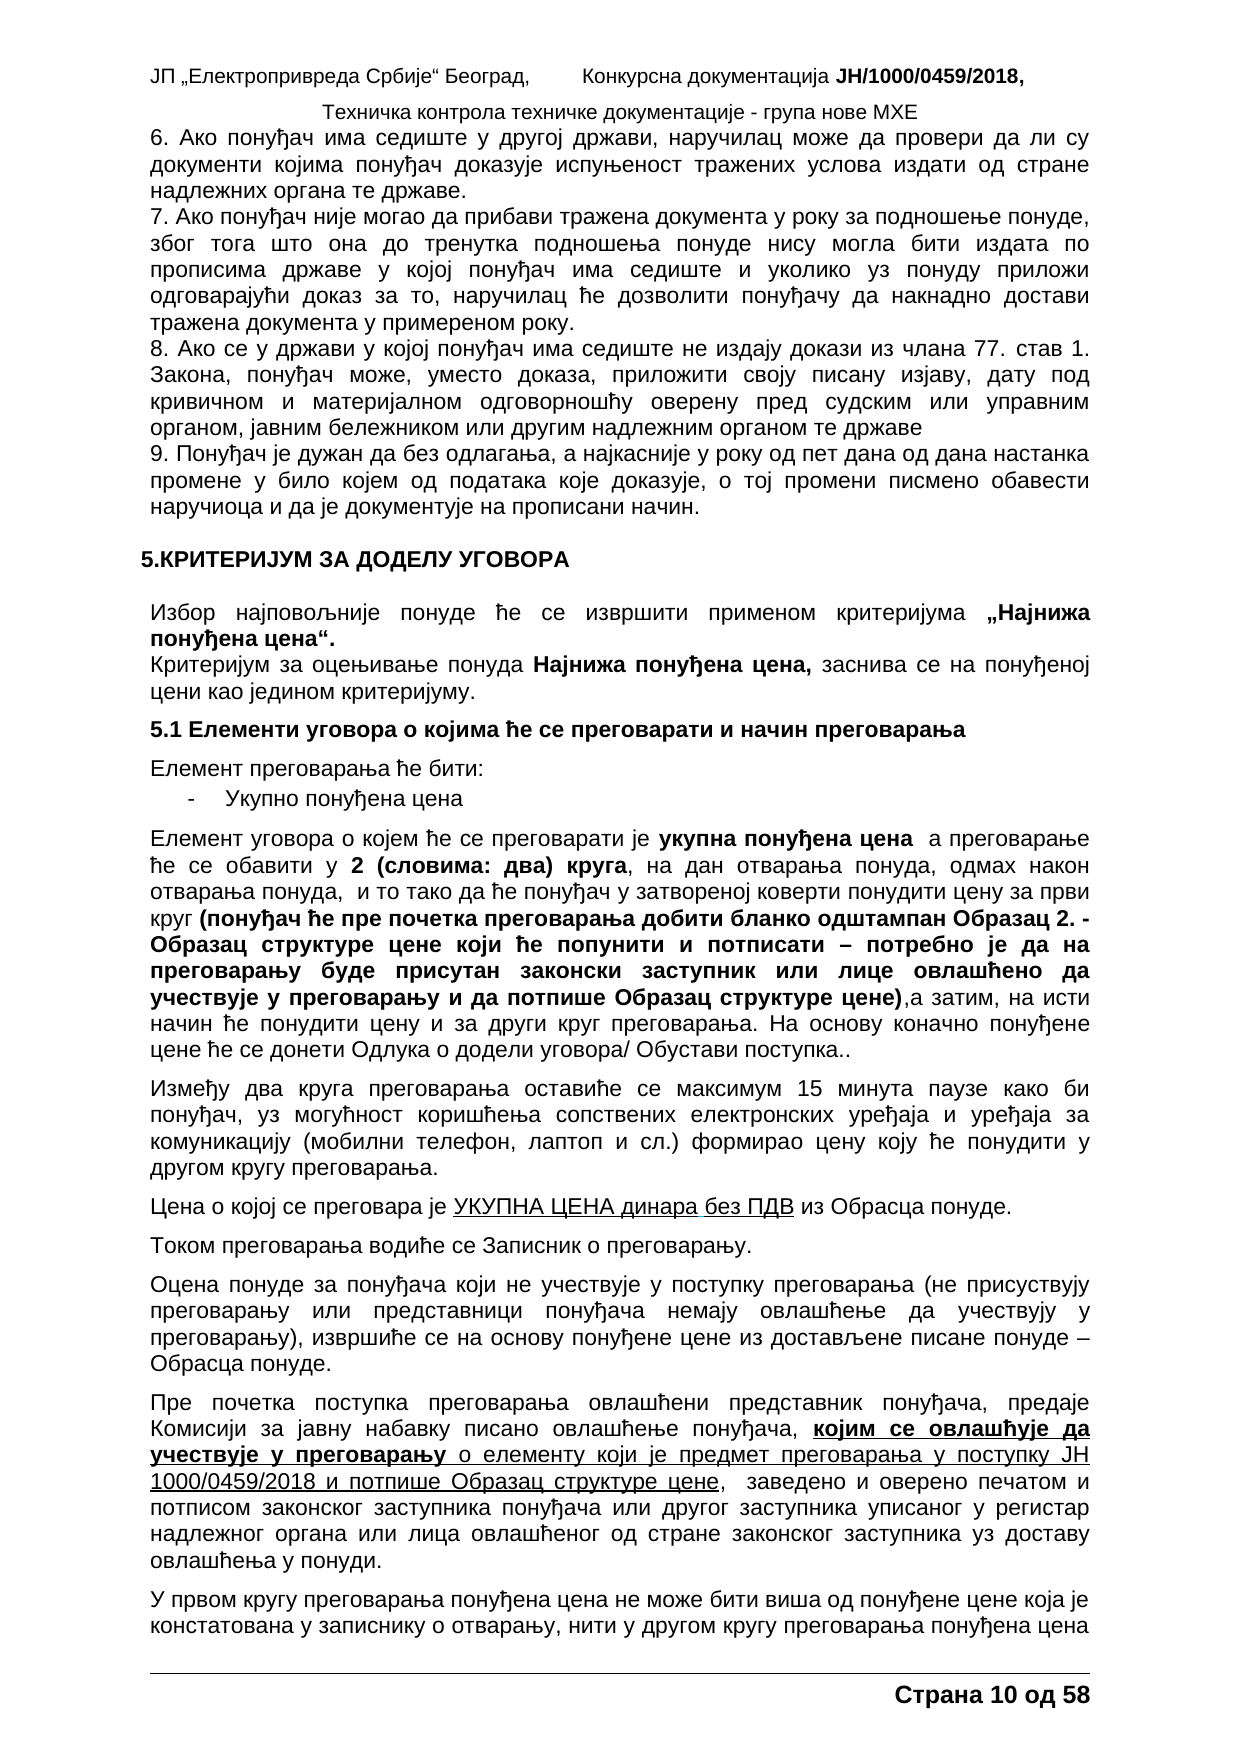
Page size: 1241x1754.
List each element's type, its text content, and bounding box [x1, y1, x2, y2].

text Оцена понуде за понуђача који не учествује у поступку преговарања (не присуствују преговарању или представници понуђача немају овлашћење да учествују у преговарању), извршиће се на основу понуђене цене из достављене писане понуде – Обрасца понуде. [150, 1271, 1090, 1376]
text 7. Ако понуђач није могао да прибави тражена документа у року за подношење понуде, због тога што она до тренутка подношења понуде нису могла бити издата по прописима државе у којој понуђач има седиште и уколико уз понуду приложи одговарајући доказ за то, наручилац ће дозволити понуђачу да накнадно достави тражена документа у примереном року. [150, 203, 1090, 335]
text Током преговарања водиће се Записник о преговарању. [150, 1232, 1090, 1258]
text Пре почетка поступка преговарања овлашћени представник понуђача, предаје Комисији за јавну набавку писано овлашћење понуђача, којим се овлашћује да учествује у преговарању о елементу који је предмет преговарања у поступку ЈН 1000/0459/2018 и потпише Образац структуре цене, заведено и оверено печатом и потписом законског заступника понуђача или другог заступника уписаног у регистар надлежног органа или лица овлашћеног од стране законског заступника уз доставу овлашћења у понуди. [150, 1465, 1090, 1573]
text 9. Понуђач је дужан да без одлагања, а најкасније у року од пет дана од дана настанка промене у било којем од података које доказује, о тој промени писмено обавести наручиоца и да је документује на прописани начин. [150, 440, 1090, 519]
text Избор најповољније понуде ће се извршити применом критеријума „Најнижа понуђена цена“. [150, 598, 1090, 651]
list Укупно понуђена цена [187, 782, 1090, 813]
text 5.КРИТЕРИЈУМ ЗА ДОДЕЛУ УГОВОРА [141, 546, 1090, 572]
text 8. Ако се у држави у којој понуђач има седиште не издају докази из члана 77. став 1. Закона, понуђач може, уместо доказа, приложити своју писану изјаву, дату под кривичном и материјалном одговорношћу оверену пред судским или управним органом, јавним бележником или другим надлежним органом те државе [150, 335, 1090, 440]
text Критеријум за оцењивање понуда Најнижа понуђена цена, заснива се на понуђеној цени као једином критеријуму. [150, 651, 1090, 704]
text Цена о којој се преговара је УКУПНА ЦЕНА динара без ПДВ из Обрасца понуде. [150, 1193, 1090, 1219]
text Елемент уговора о којем ће се преговарати је укупна понуђена цена а преговарање ће се обавити у 2 (словима: два) круга, на дан отварања понуда, одмах након отварања понуда, и то тако да ће понуђач у затвореној коверти понудити цену за први круг (понуђач ће пре почетка преговарања добити бланко одштампан Образац 2. - Образац структуре цене који ће попунити и потписати – потребно је да на преговарању буде присутан законски заступник или лице овлашћено да учествује у преговарању и да потпише Образац структуре цене),а затим, на исти начин ће понудити цену и за други круг преговарања. На основу коначно понуђене цене ће се донети Одлука о додели уговора/ Обустави поступка.. [150, 825, 1090, 1063]
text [150, 1586, 1090, 1638]
text 5.1 Елементи уговора о којима ће се преговарати и начин преговарања [150, 716, 1090, 743]
text 6. Ако понуђач има седиште у другој држави, наручилац може да провери да ли су документи којима понуђач доказује испуњеност тражених услова издати од стране надлежних органа те државе. [150, 124, 1090, 203]
text Пре почетка поступка преговарања овлашћени представник понуђача, предаје Комисији за јавну набавку писано овлашћење понуђача, којим се овлашћује да учествује у преговарању о елементу који је предмет преговарања у поступку ЈН 1000/0459/2018 и потпише Образац структуре цене, заведено и оверено печатом и потписом законског заступника понуђача или другог заступника уписаног у регистар надлежног органа или лица овлашћеног од стране законског заступника уз доставу овлашћења у понуди. [150, 1389, 1090, 1464]
text Елемент преговарања ће бити: [150, 755, 1090, 782]
text Између два круга преговарања оставиће се максимум 15 минута паузе како би понуђач, уз могућност коришћења сопствених електронских уређаја и уређаја за комуникацију (мобилни телефон, лаптоп и сл.) формирао цену коју ће понудити у другом кругу преговарања. [150, 1075, 1090, 1181]
